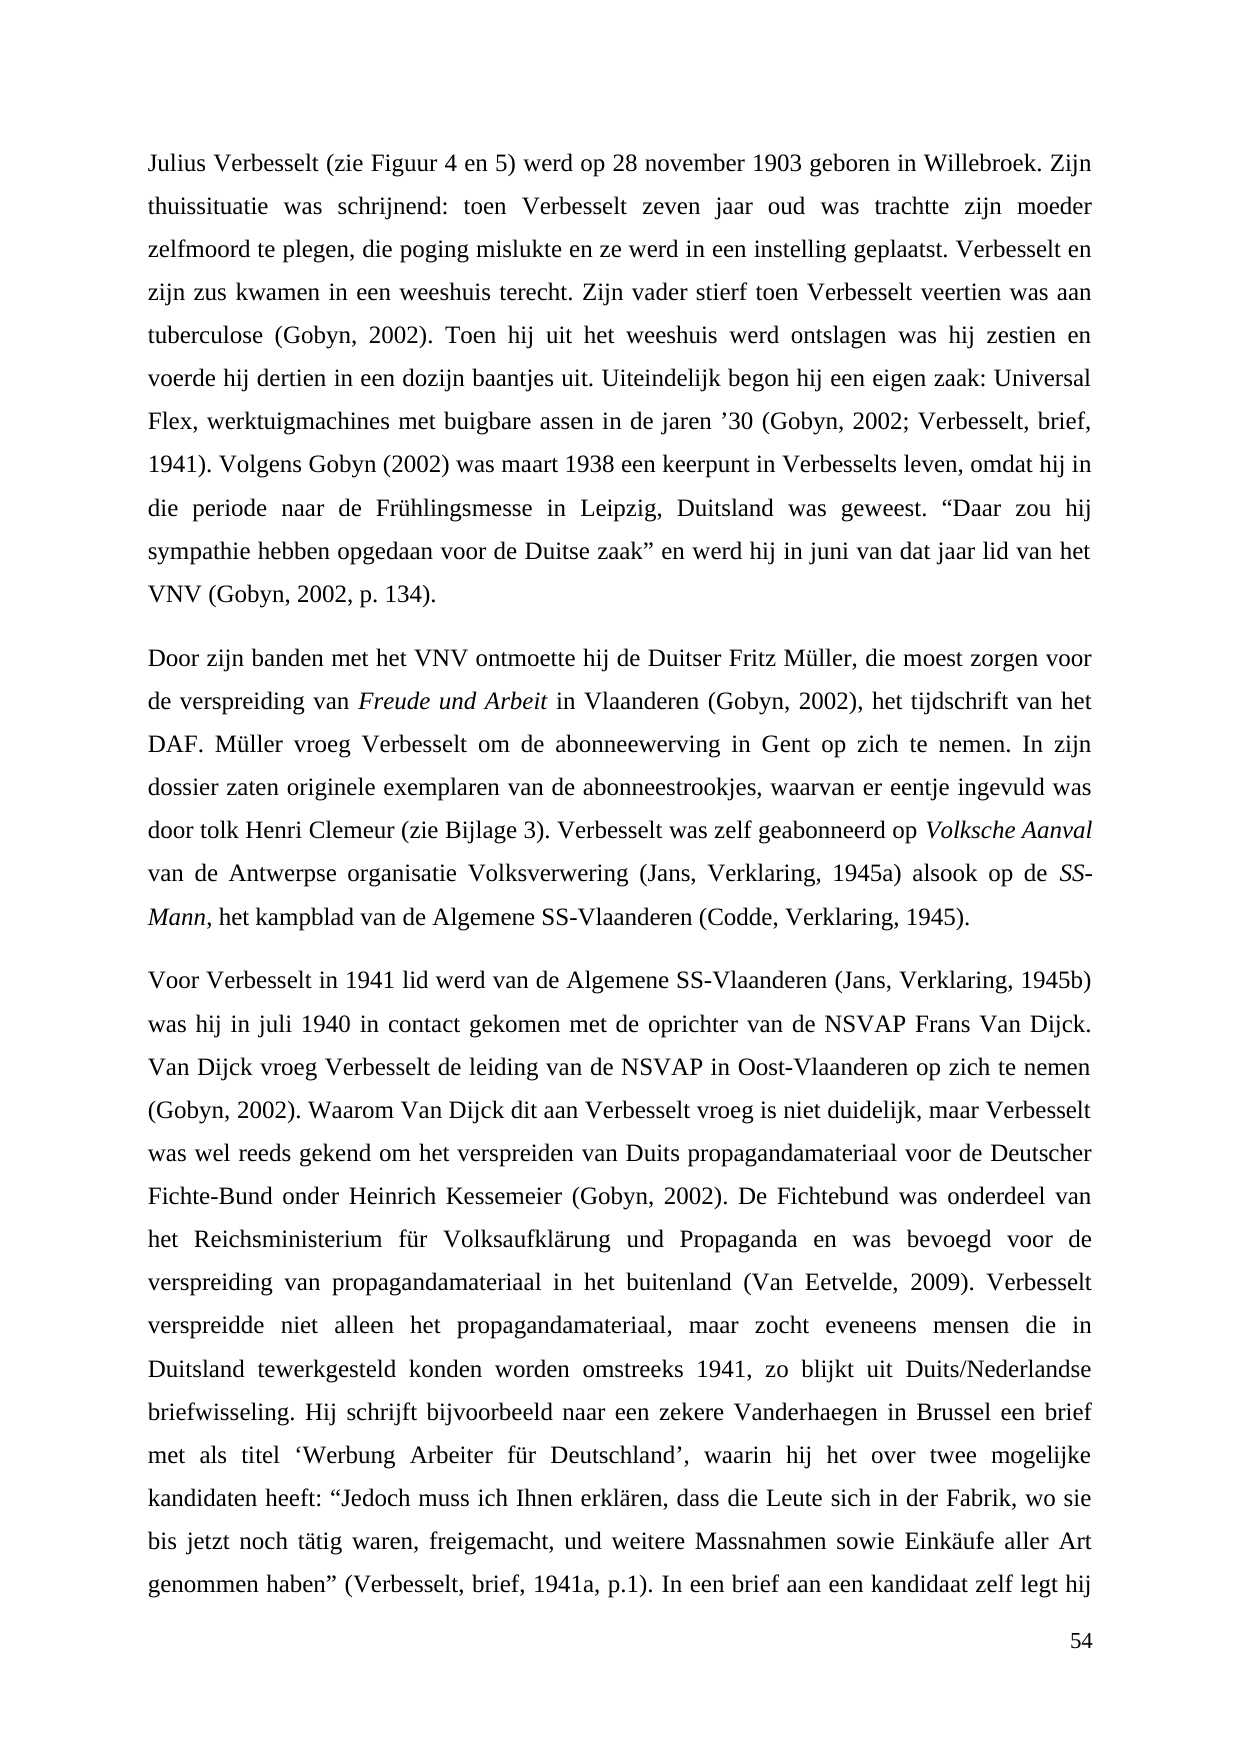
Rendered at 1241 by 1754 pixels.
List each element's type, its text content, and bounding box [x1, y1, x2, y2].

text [148, 966, 1093, 1598]
text Julius Verbesselt (zie Figuur 4 en 5) werd op 28 november 1903 geboren in Willebroek. Zijn thuissituatie was schrijnend: toen Verbesselt zeven jaar oud was trachtte zijn moeder zelfmoord te plegen, die poging mislukte en ze werd in een instelling geplaatst. Verbesselt en zijn zus kwamen in een weeshuis terecht. Zijn vader stierf toen Verbesselt veertien was aan tuberculose (Gobyn, 2002). Toen hij uit het weeshuis werd ontslagen was hij zestien en voerde hij dertien in een dozijn baantjes uit. Uiteindelijk begon hij een eigen zaak: Universal Flex, werktuigmachines met buigbare assen in de jaren ’30 (Gobyn, 2002; Verbesselt, brief, 1941). Volgens Gobyn (2002) was maart 1938 een keerpunt in Verbesselts leven, omdat hij in die periode naar de Frühlingsmesse in Leipzig, Duitsland was geweest. “Daar zou hij sympathie hebben opgedaan voor de Duitse zaak” en werd hij in juni van dat jaar lid van het VNV (Gobyn, 2002, p. 134). [148, 148, 1093, 608]
text Door zijn banden met het VNV ontmoette hij de Duitser Fritz Müller, die moest zorgen voor de verspreiding van Freude und Arbeit in Vlaanderen (Gobyn, 2002), het tijdschrift van het DAF. Müller vroeg Verbesselt om de abonneewerving in Gent op zich te nemen. In zijn dossier zaten originele exemplaren van de abonneestrookjes, waarvan er eentje ingevuld was door tolk Henri Clemeur (zie Bijlage 3). Verbesselt was zelf geabonneerd op Volksche Aanval van de Antwerpse organisatie Volksverwering (Jans, Verklaring, 1945a) alsook op de SS-Mann, het kampblad van de Algemene SS-Vlaanderen (Codde, Verklaring, 1945). [148, 643, 1093, 930]
